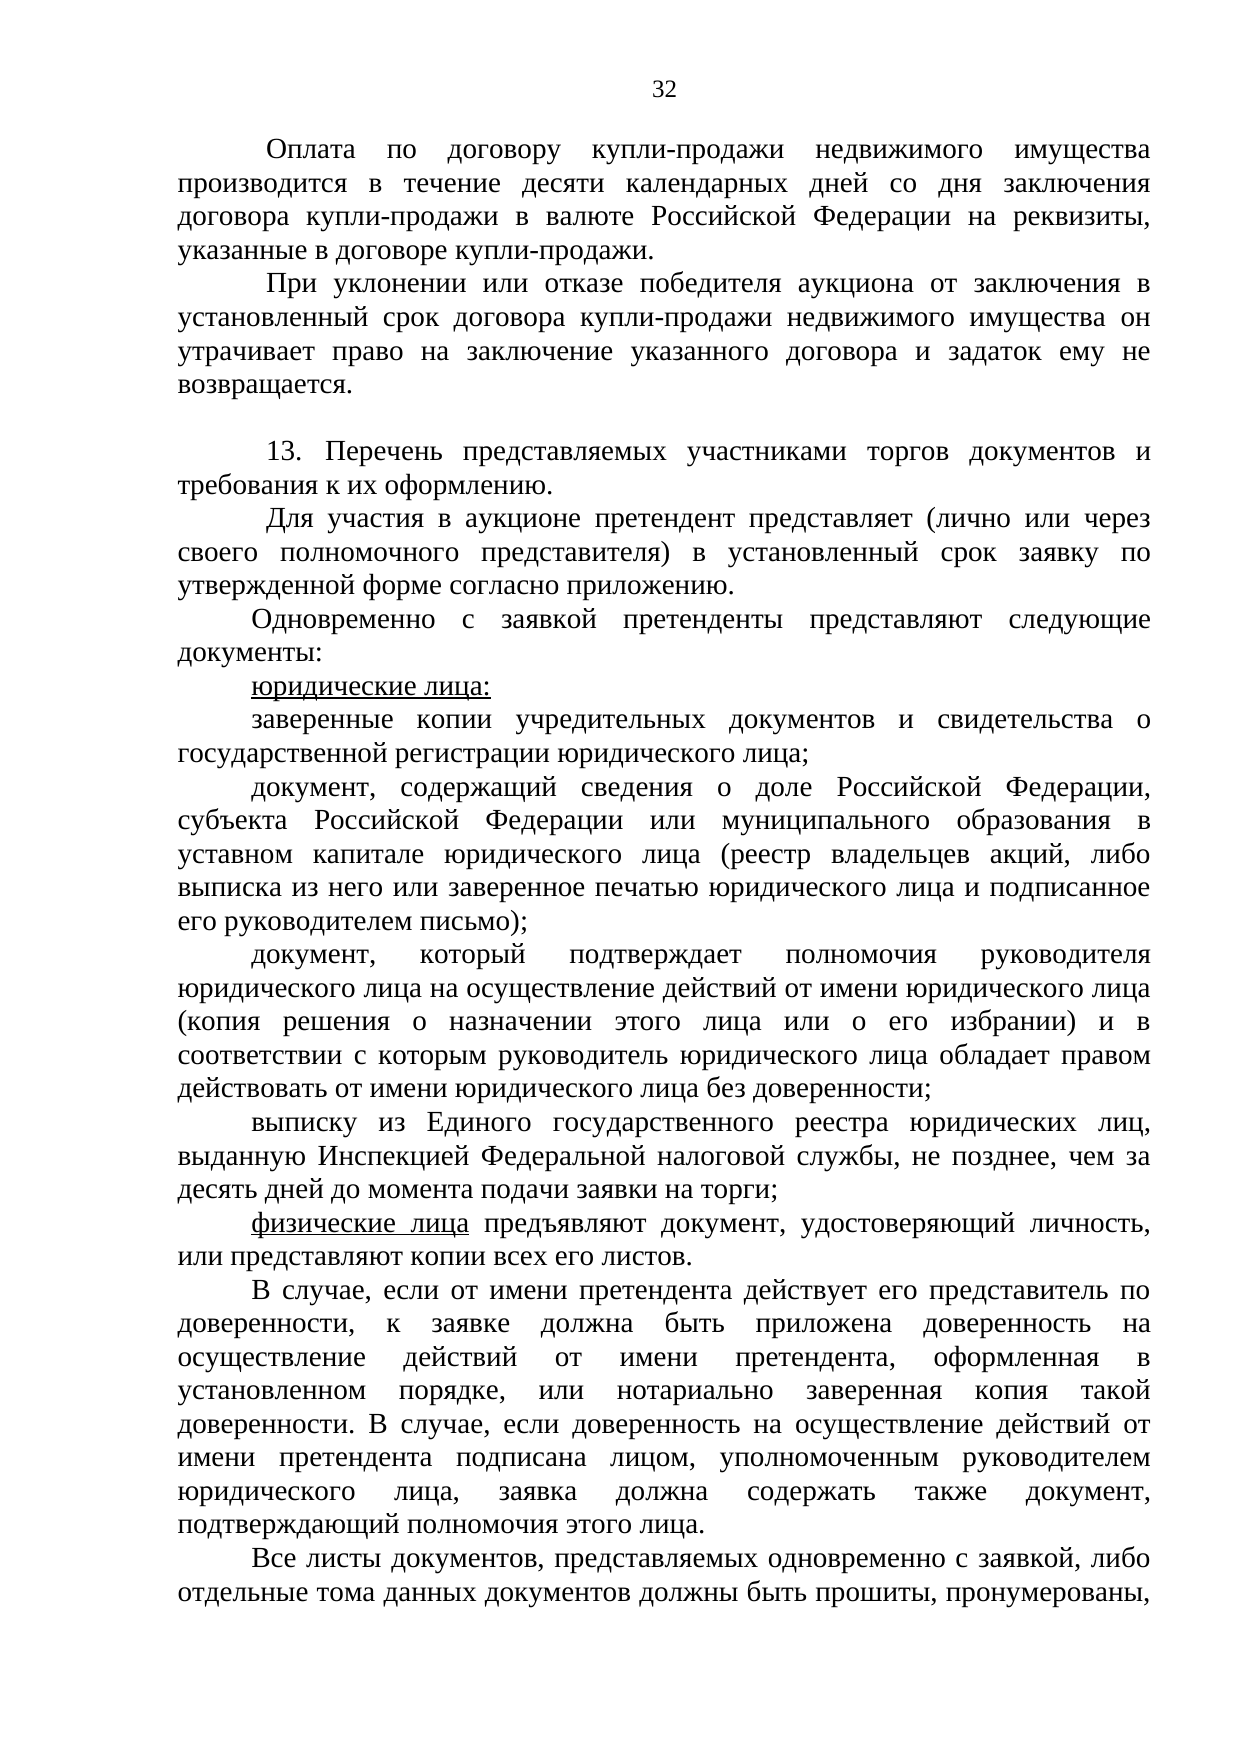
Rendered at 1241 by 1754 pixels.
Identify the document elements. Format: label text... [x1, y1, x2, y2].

text документ, который подтверждает полномочия руководителя юридического лица на осуществление действий от имени юридического лица (копия решения о назначении этого лица или о его избрании) и в соответствии с которым руководитель юридического лица обладает правом действовать от имени юридического лица без доверенности; [177, 936, 1152, 1104]
text физические лица предъявляют документ, удостоверяющий личность, или представляют копии всех его листов. [177, 1205, 1152, 1272]
text выписку из Единого государственного реестра юридических лиц, выданную Инспекцией Федеральной налоговой службы, не позднее, чем за десять дней до момента подачи заявки на торги; [177, 1104, 1152, 1205]
list Перечень представляемых участниками торгов документов и требования к их оформлению. [177, 433, 1152, 500]
text При уклонении или отказе победителя аукциона от заключения в установленный срок договора купли-продажи недвижимого имущества он утрачивает право на заключение указанного договора и задаток ему не возвращается. [177, 266, 1152, 400]
text Для участия в аукционе претендент представляет (лично или через своего полномочного представителя) в установленный срок заявку по утвержденной форме согласно приложению. [177, 500, 1152, 601]
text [177, 1540, 1152, 1607]
text заверенные копии учредительных документов и свидетельства о государственной регистрации юридического лица; [177, 702, 1152, 769]
text Оплата по договору купли-продажи недвижимого имущества производится в течение десяти календарных дней со дня заключения договора купли-продажи в валюте Российской Федерации на реквизиты, указанные в договоре купли-продажи. [177, 131, 1152, 266]
text Одновременно с заявкой претенденты представляют следующие документы: [177, 601, 1152, 668]
text В случае, если от имени претендента действует его представитель по доверенности, к заявке должна быть приложена доверенность на осуществление действий от имени претендента, оформленная в установленном порядке, или нотариально заверенная копия такой доверенности. В случае, если доверенность на осуществление действий от имени претендента подписана лицом, уполномоченным руководителем юридического лица, заявка должна содержать также документ, подтверждающий полномочия этого лица. [177, 1272, 1152, 1540]
text юридические лица: [177, 668, 1152, 702]
text документ, содержащий сведения о доле Российской Федерации, субъекта Российской Федерации или муниципального образования в уставном капитале юридического лица (реестр владельцев акций, либо выписка из него или заверенное печатью юридического лица и подписанное его руководителем письмо); [177, 769, 1152, 936]
